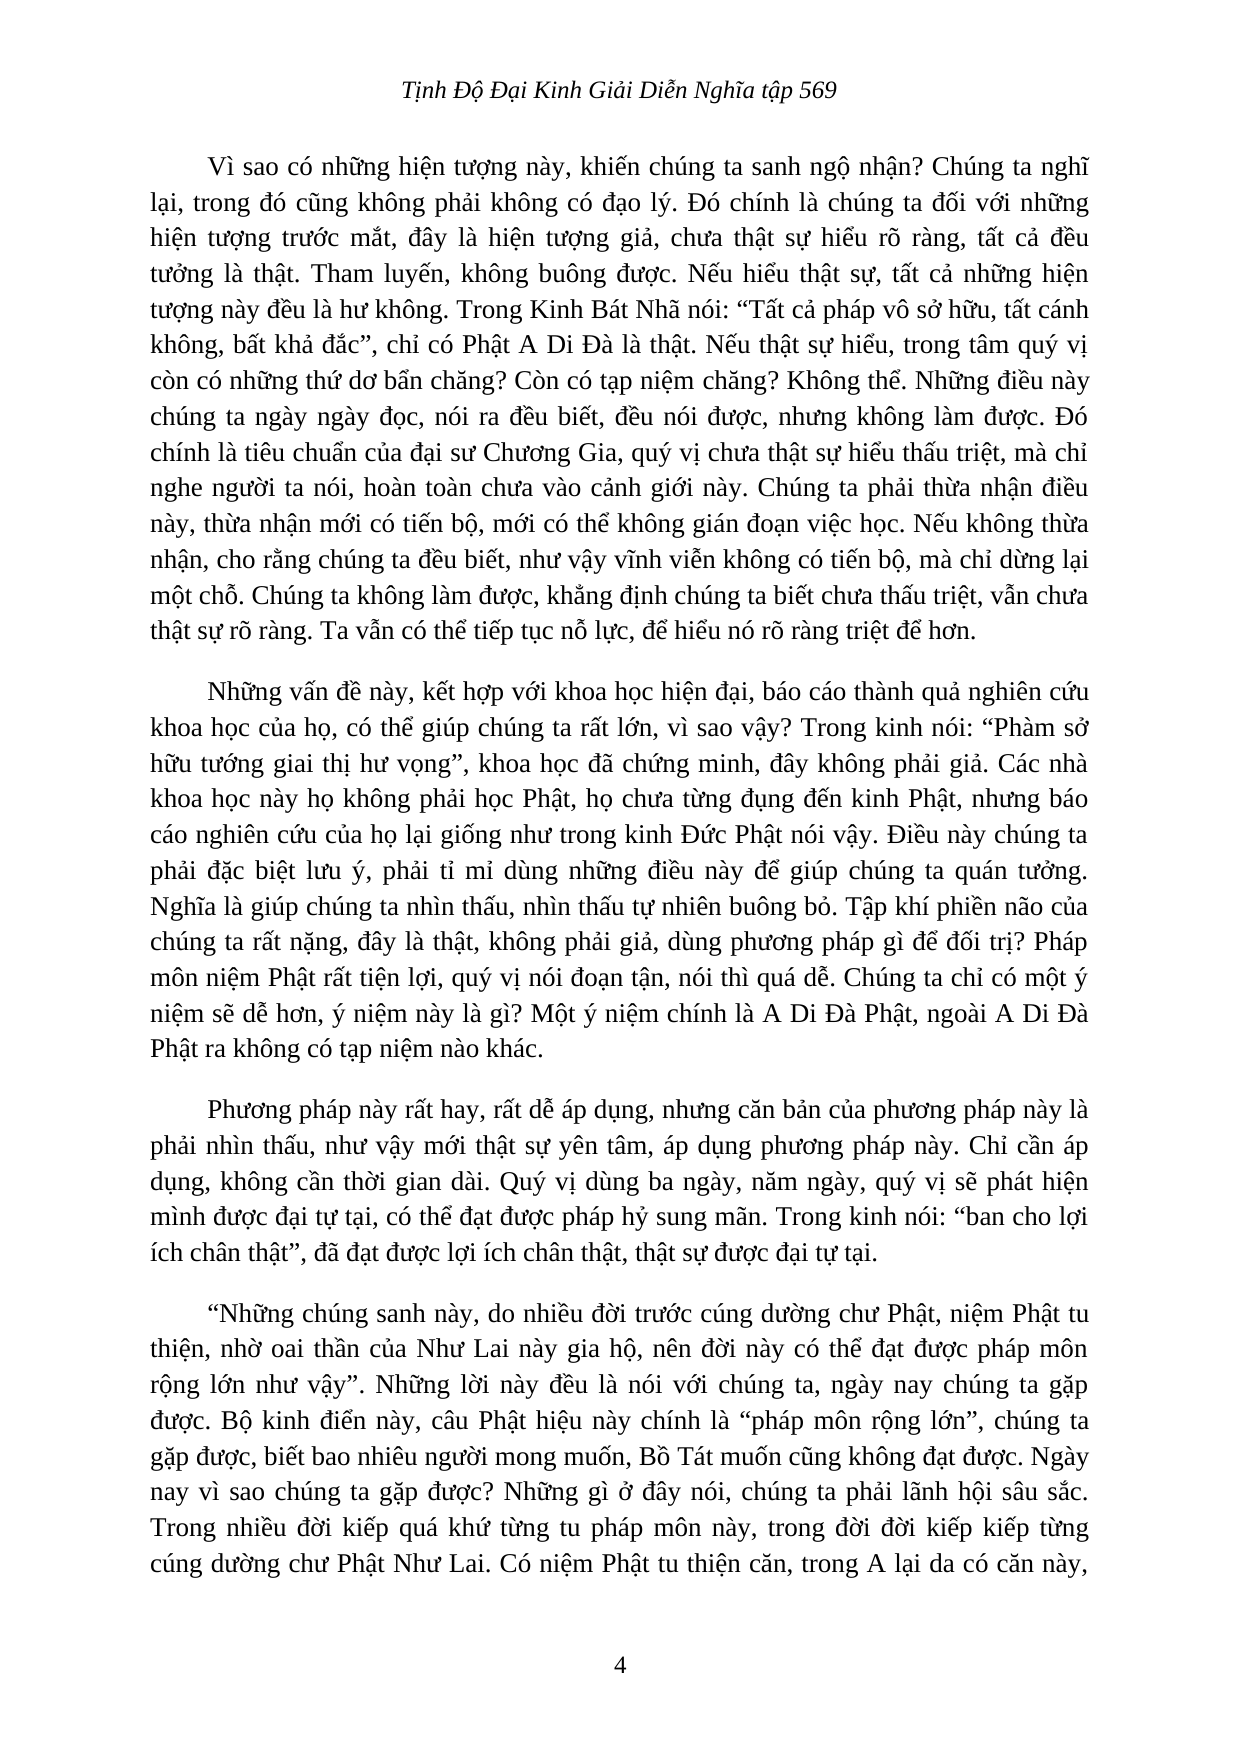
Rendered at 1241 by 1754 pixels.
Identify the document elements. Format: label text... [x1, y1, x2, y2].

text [150, 1297, 1090, 1578]
text Vì sao có những hiện tượng này, khiến chúng ta sanh ngộ nhận? Chúng ta nghĩ lại, trong đó cũng không phải không có đạo lý. Đó chính là chúng ta đối với những hiện tượng trước mắt, đây là hiện tượng giả, chưa thật sự hiểu rõ ràng, tất cả đều tưởng là thật. Tham luyến, không buông được. Nếu hiểu thật sự, tất cả những hiện tượng này đều là hư không. Trong Kinh Bát Nhã nói: “Tất cả pháp vô sở hữu, tất cánh không, bất khả đắc”, chỉ có Phật A Di Đà là thật. Nếu thật sự hiểu, trong tâm quý vị còn có những thứ dơ bẩn chăng? Còn có tạp niệm chăng? Không thể. Những điều này chúng ta ngày ngày đọc, nói ra đều biết, đều nói được, nhưng không làm được. Đó chính là tiêu chuẩn của đại sư Chương Gia, quý vị chưa thật sự hiểu thấu triệt, mà chỉ nghe người ta nói, hoàn toàn chưa vào cảnh giới này. Chúng ta phải thừa nhận điều này, thừa nhận mới có tiến bộ, mới có thể không gián đoạn việc học. Nếu không thừa nhận, cho rằng chúng ta đều biết, như vậy vĩnh viễn không có tiến bộ, mà chỉ dừng lại một chỗ. Chúng ta không làm được, khẳng định chúng ta biết chưa thấu triệt, vẫn chưa thật sự rõ ràng. Ta vẫn có thể tiếp tục nỗ lực, để hiểu nó rõ ràng triệt để hơn. [150, 150, 1090, 646]
text Những vấn đề này, kết hợp với khoa học hiện đại, báo cáo thành quả nghiên cứu khoa học của họ, có thể giúp chúng ta rất lớn, vì sao vậy? Trong kinh nói: “Phàm sở hữu tướng giai thị hư vọng”, khoa học đã chứng minh, đây không phải giả. Các nhà khoa học này họ không phải học Phật, họ chưa từng đụng đến kinh Phật, nhưng báo cáo nghiên cứu của họ lại giống như trong kinh Đức Phật nói vậy. Điều này chúng ta phải đặc biệt lưu ý, phải tỉ mỉ dùng những điều này để giúp chúng ta quán tưởng. Nghĩa là giúp chúng ta nhìn thấu, nhìn thấu tự nhiên buông bỏ. Tập khí phiền não của chúng ta rất nặng, đây là thật, không phải giả, dùng phương pháp gì để đối trị? Pháp môn niệm Phật rất tiện lợi, quý vị nói đoạn tận, nói thì quá dễ. Chúng ta chỉ có một ý niệm sẽ dễ hơn, ý niệm này là gì? Một ý niệm chính là A Di Đà Phật, ngoài A Di Đà Phật ra không có tạp niệm nào khác. [150, 675, 1090, 1064]
text Phương pháp này rất hay, rất dễ áp dụng, nhưng căn bản của phương pháp này là phải nhìn thấu, như vậy mới thật sự yên tâm, áp dụng phương pháp này. Chỉ cần áp dụng, không cần thời gian dài. Quý vị dùng ba ngày, năm ngày, quý vị sẽ phát hiện mình được đại tự tại, có thể đạt được pháp hỷ sung mãn. Trong kinh nói: “ban cho lợi ích chân thật”, đã đạt được lợi ích chân thật, thật sự được đại tự tại. [150, 1093, 1090, 1267]
